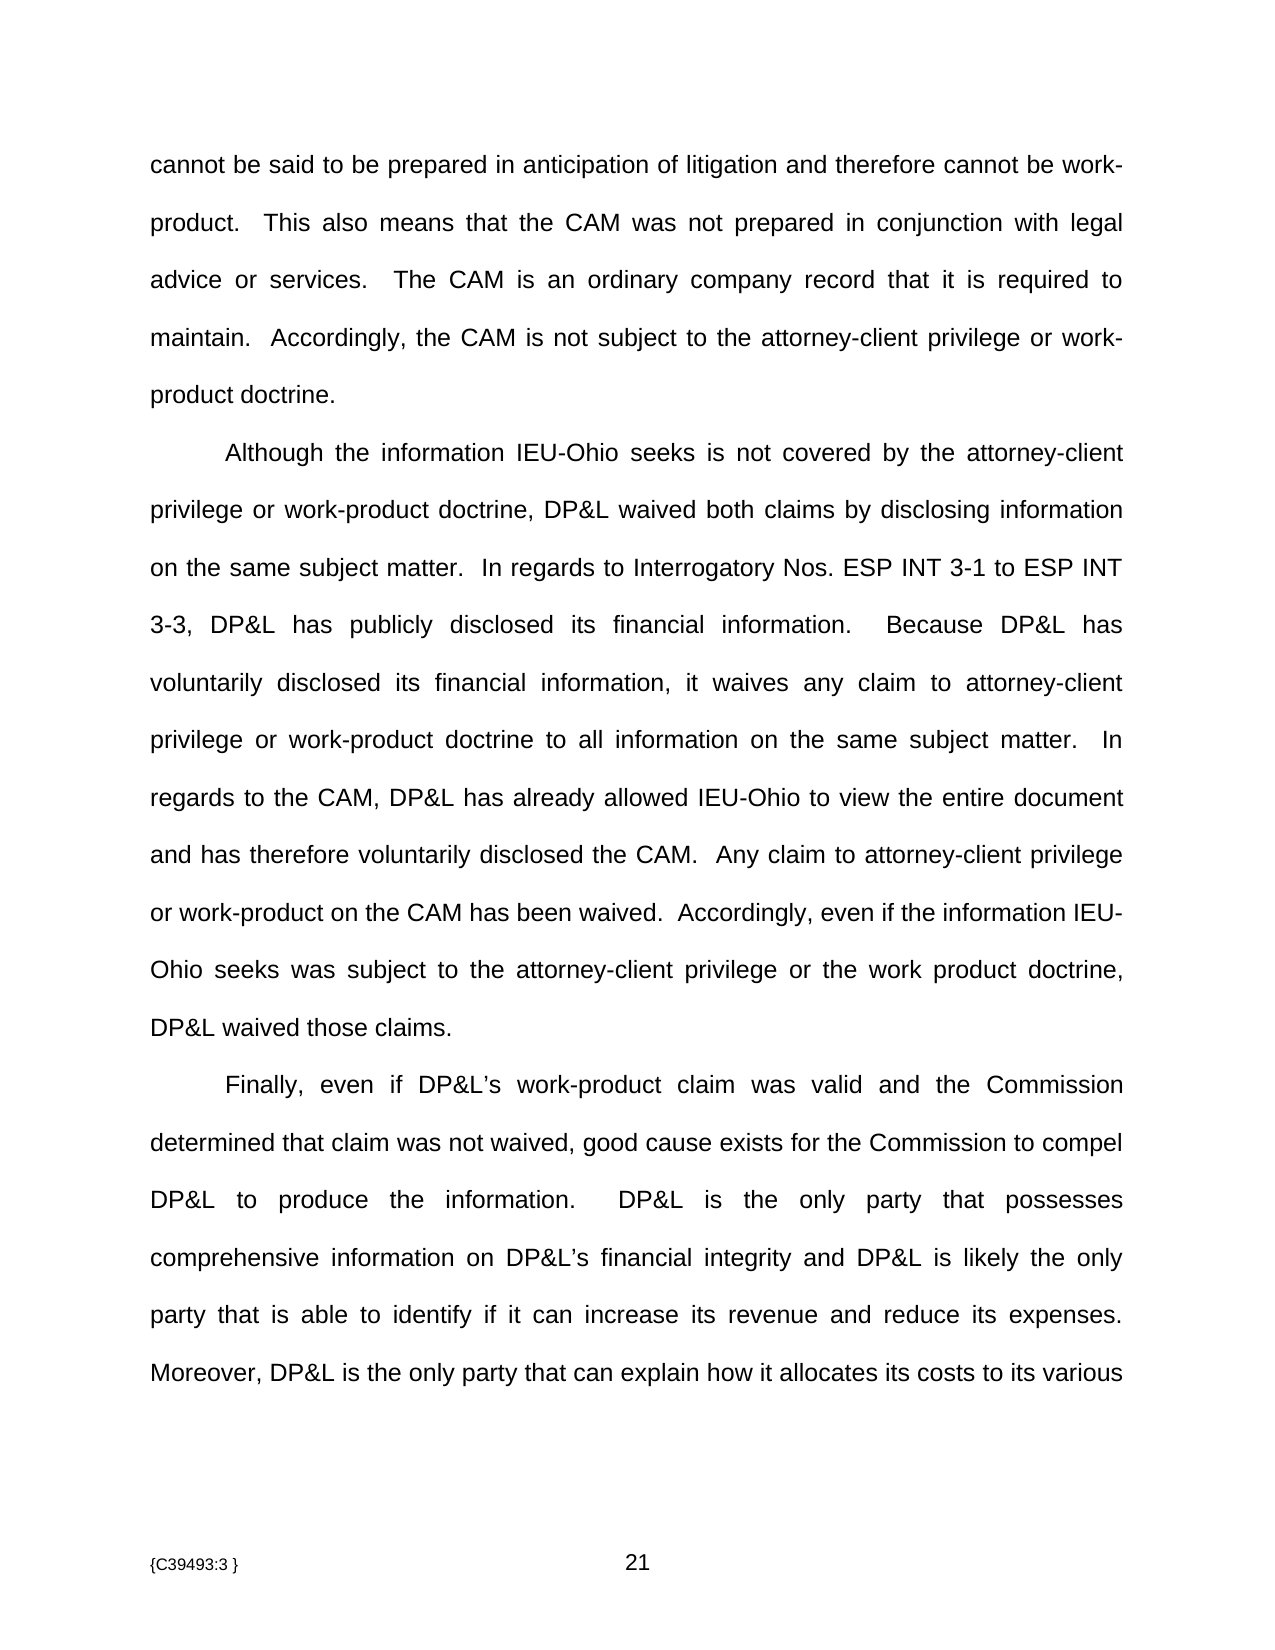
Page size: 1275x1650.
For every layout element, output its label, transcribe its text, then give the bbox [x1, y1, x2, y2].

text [150, 1070, 1125, 1386]
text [150, 150, 1125, 409]
text Although the information IEU-Ohio seeks is not covered by the attorney-client privilege or work-product doctrine, DP&L waived both claims by disclosing information on the same subject matter. In regards to Interrogatory Nos. ESP INT 3-1 to ESP INT 3-3, DP&L has publicly disclosed its financial information. Because DP&L has voluntarily disclosed its financial information, it waives any claim to attorney-client privilege or work-product doctrine to all information on the same subject matter. In regards to the CAM, DP&L has already allowed IEU-Ohio to view the entire document and has therefore voluntarily disclosed the CAM. Any claim to attorney-client privilege or work-product on the CAM has been waived. Accordingly, even if the information IEU-Ohio seeks was subject to the attorney-client privilege or the work product doctrine, DP&L waived those claims. [150, 437, 1125, 1041]
